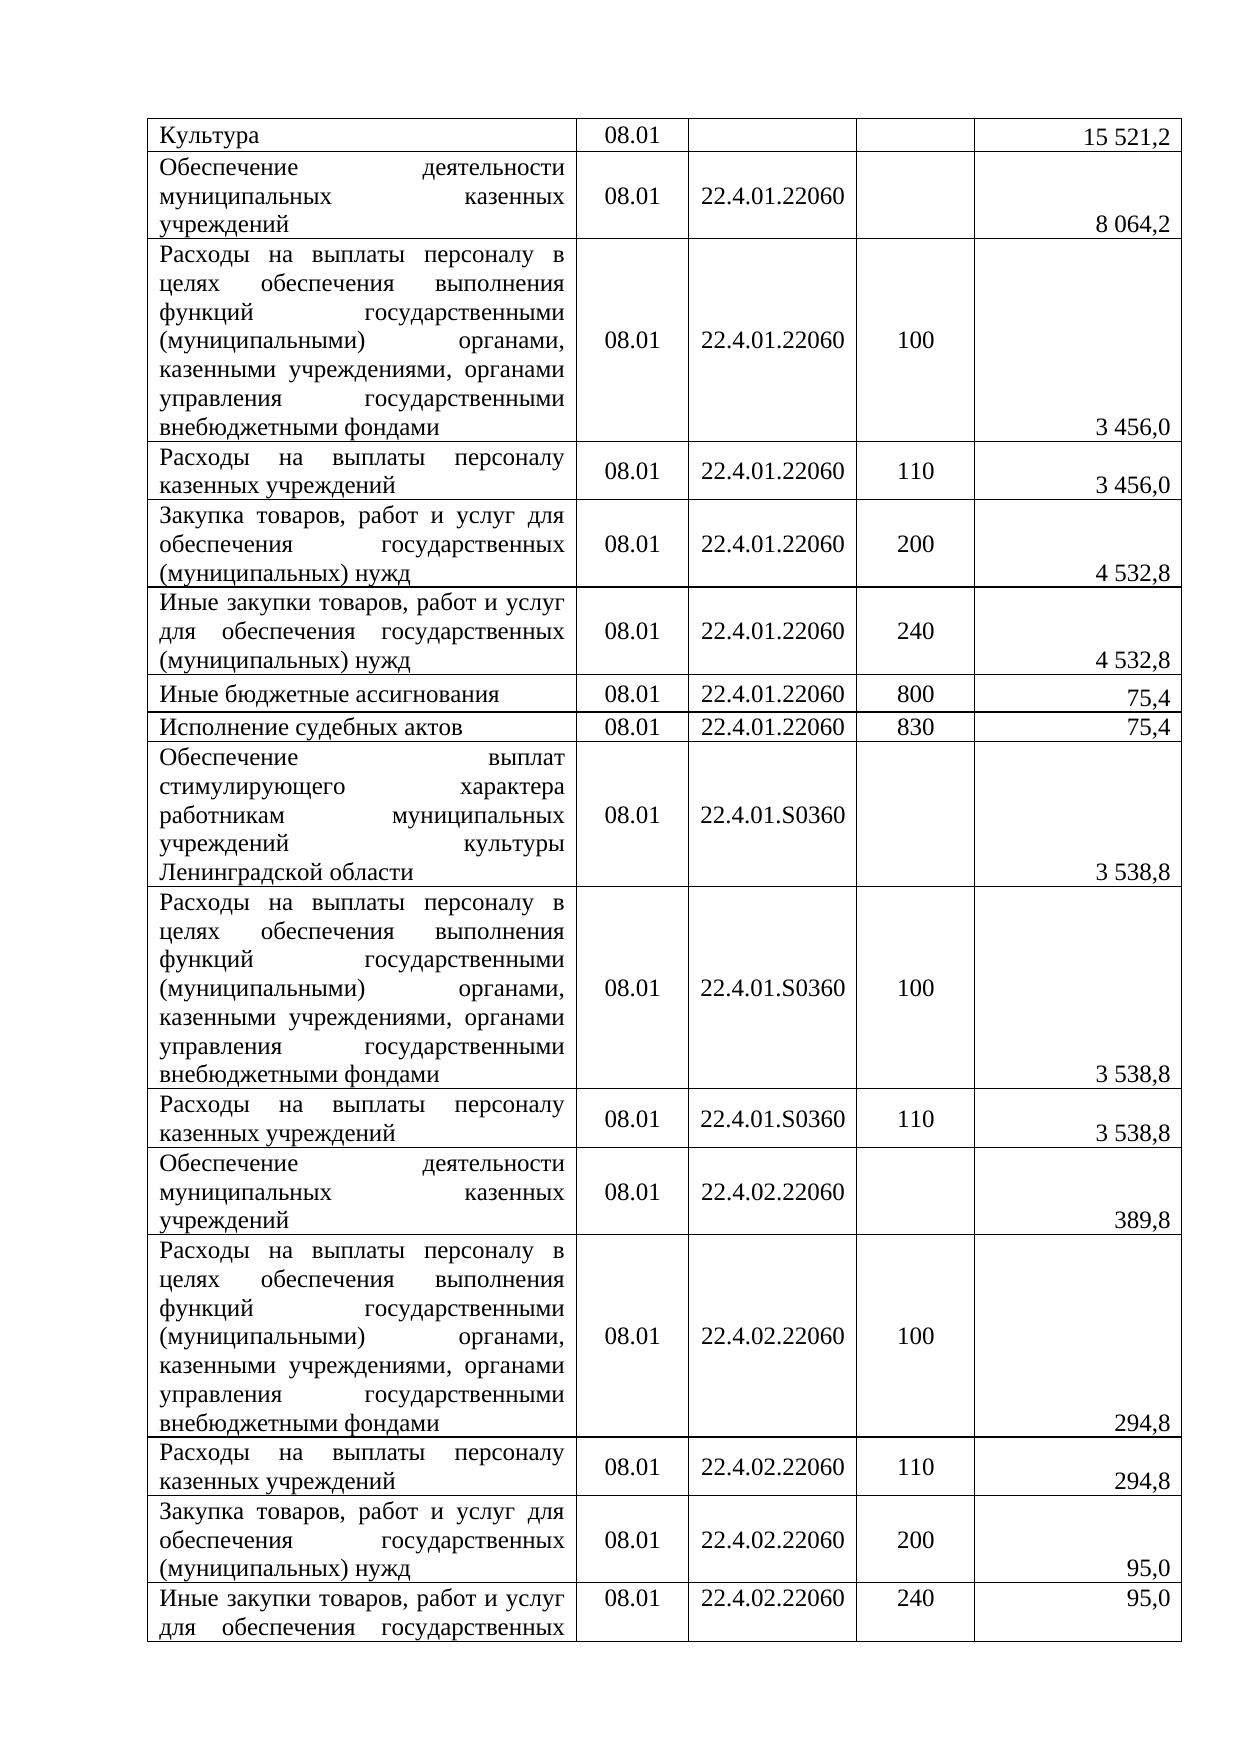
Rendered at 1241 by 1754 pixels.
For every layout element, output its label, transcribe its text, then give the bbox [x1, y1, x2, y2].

table_cell Обеспечение деятельности муниципальных казенных учреждений [148, 1148, 576, 1234]
table_cell 08.01 [577, 1438, 688, 1495]
table_cell Иные закупки товаров, работ и услуг для обеспечения государственных (муниципальных) нужд [148, 588, 576, 674]
table_cell 3 538,8 [975, 742, 1181, 886]
table_cell Обеспечение деятельности муниципальных казенных учреждений [148, 152, 576, 238]
table_cell 22.4.01.S0360 [689, 887, 856, 1088]
table_cell 240 [857, 588, 974, 674]
table_cell 95,0 [975, 1496, 1181, 1582]
table_cell 08.01 [577, 1089, 688, 1147]
table_cell 22.4.01.22060 [689, 675, 856, 711]
table_cell 22.4.02.22060 [689, 1438, 856, 1495]
table_cell 22.4.01.S0360 [689, 1089, 856, 1147]
table_cell 200 [857, 500, 974, 586]
table_cell 3 456,0 [975, 239, 1181, 441]
table_cell 22.4.01.22060 [689, 713, 856, 741]
table_cell 08.01 [577, 152, 688, 238]
table_cell Закупка товаров, работ и услуг для обеспечения государственных (муниципальных) нужд [148, 500, 576, 586]
table_cell Иные бюджетные ассигнования [148, 675, 576, 711]
table_cell [857, 742, 974, 886]
table_cell [857, 152, 974, 238]
table_cell 830 [857, 713, 974, 741]
table_cell 08.01 [577, 675, 688, 711]
table_cell 240 [857, 1583, 974, 1641]
table_cell [857, 119, 974, 151]
table_cell 08.01 [577, 500, 688, 586]
table_cell 22.4.02.22060 [689, 1235, 856, 1436]
table_cell 3 538,8 [975, 887, 1181, 1088]
table_cell 200 [857, 1496, 974, 1582]
table_cell 08.01 [577, 442, 688, 499]
table_cell 100 [857, 239, 974, 441]
table_cell 75,4 [975, 675, 1181, 711]
table_cell Закупка товаров, работ и услуг для обеспечения государственных (муниципальных) нужд [148, 1496, 576, 1582]
table_cell 3 538,8 [975, 1089, 1181, 1147]
table_cell 100 [857, 1235, 974, 1436]
table_cell [689, 119, 856, 151]
table_cell 75,4 [975, 713, 1181, 741]
table_cell [857, 1148, 974, 1234]
table_cell 22.4.02.22060 [689, 1496, 856, 1582]
table_cell Расходы на выплаты персоналу казенных учреждений [148, 1089, 576, 1147]
table_cell 110 [857, 1089, 974, 1147]
table_cell 08.01 [577, 713, 688, 741]
table_cell Культура [148, 119, 576, 151]
table_cell 08.01 [577, 887, 688, 1088]
table_cell 800 [857, 675, 974, 711]
table_cell 08.01 [577, 742, 688, 886]
table_cell 110 [857, 442, 974, 499]
table_cell 22.4.01.22060 [689, 588, 856, 674]
table_cell 294,8 [975, 1438, 1181, 1495]
table_cell 15 521,2 [975, 119, 1181, 151]
table_cell 08.01 [577, 119, 688, 151]
table_cell 22.4.01.22060 [689, 152, 856, 238]
table_cell 08.01 [577, 1148, 688, 1234]
table_cell Обеспечение выплат стимулирующего характера работникам муниципальных учреждений культуры Ленинградской области [148, 742, 576, 886]
table_cell 294,8 [975, 1235, 1181, 1436]
table_cell 22.4.01.22060 [689, 500, 856, 586]
table_cell 22.4.01.22060 [689, 239, 856, 441]
table_cell Расходы на выплаты персоналу казенных учреждений [148, 1438, 576, 1495]
table_cell 100 [857, 887, 974, 1088]
table_cell Исполнение судебных актов [148, 713, 576, 741]
table_cell 08.01 [577, 1583, 688, 1641]
table_cell 22.4.02.22060 [689, 1148, 856, 1234]
table_cell 08.01 [577, 1496, 688, 1582]
table_cell Расходы на выплаты персоналу казенных учреждений [148, 442, 576, 499]
table_cell 22.4.02.22060 [689, 1583, 856, 1641]
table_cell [148, 1583, 576, 1641]
table_cell 95,0 [975, 1583, 1181, 1641]
table_cell 389,8 [975, 1148, 1181, 1234]
table_cell 4 532,8 [975, 588, 1181, 674]
table_cell 8 064,2 [975, 152, 1181, 238]
table_cell 3 456,0 [975, 442, 1181, 499]
table_cell 08.01 [577, 1235, 688, 1436]
table_cell 4 532,8 [975, 500, 1181, 586]
table_cell 08.01 [577, 588, 688, 674]
table_cell 110 [857, 1438, 974, 1495]
table_cell 22.4.01.S0360 [689, 742, 856, 886]
table_cell 08.01 [577, 239, 688, 441]
table_cell 22.4.01.22060 [689, 442, 856, 499]
